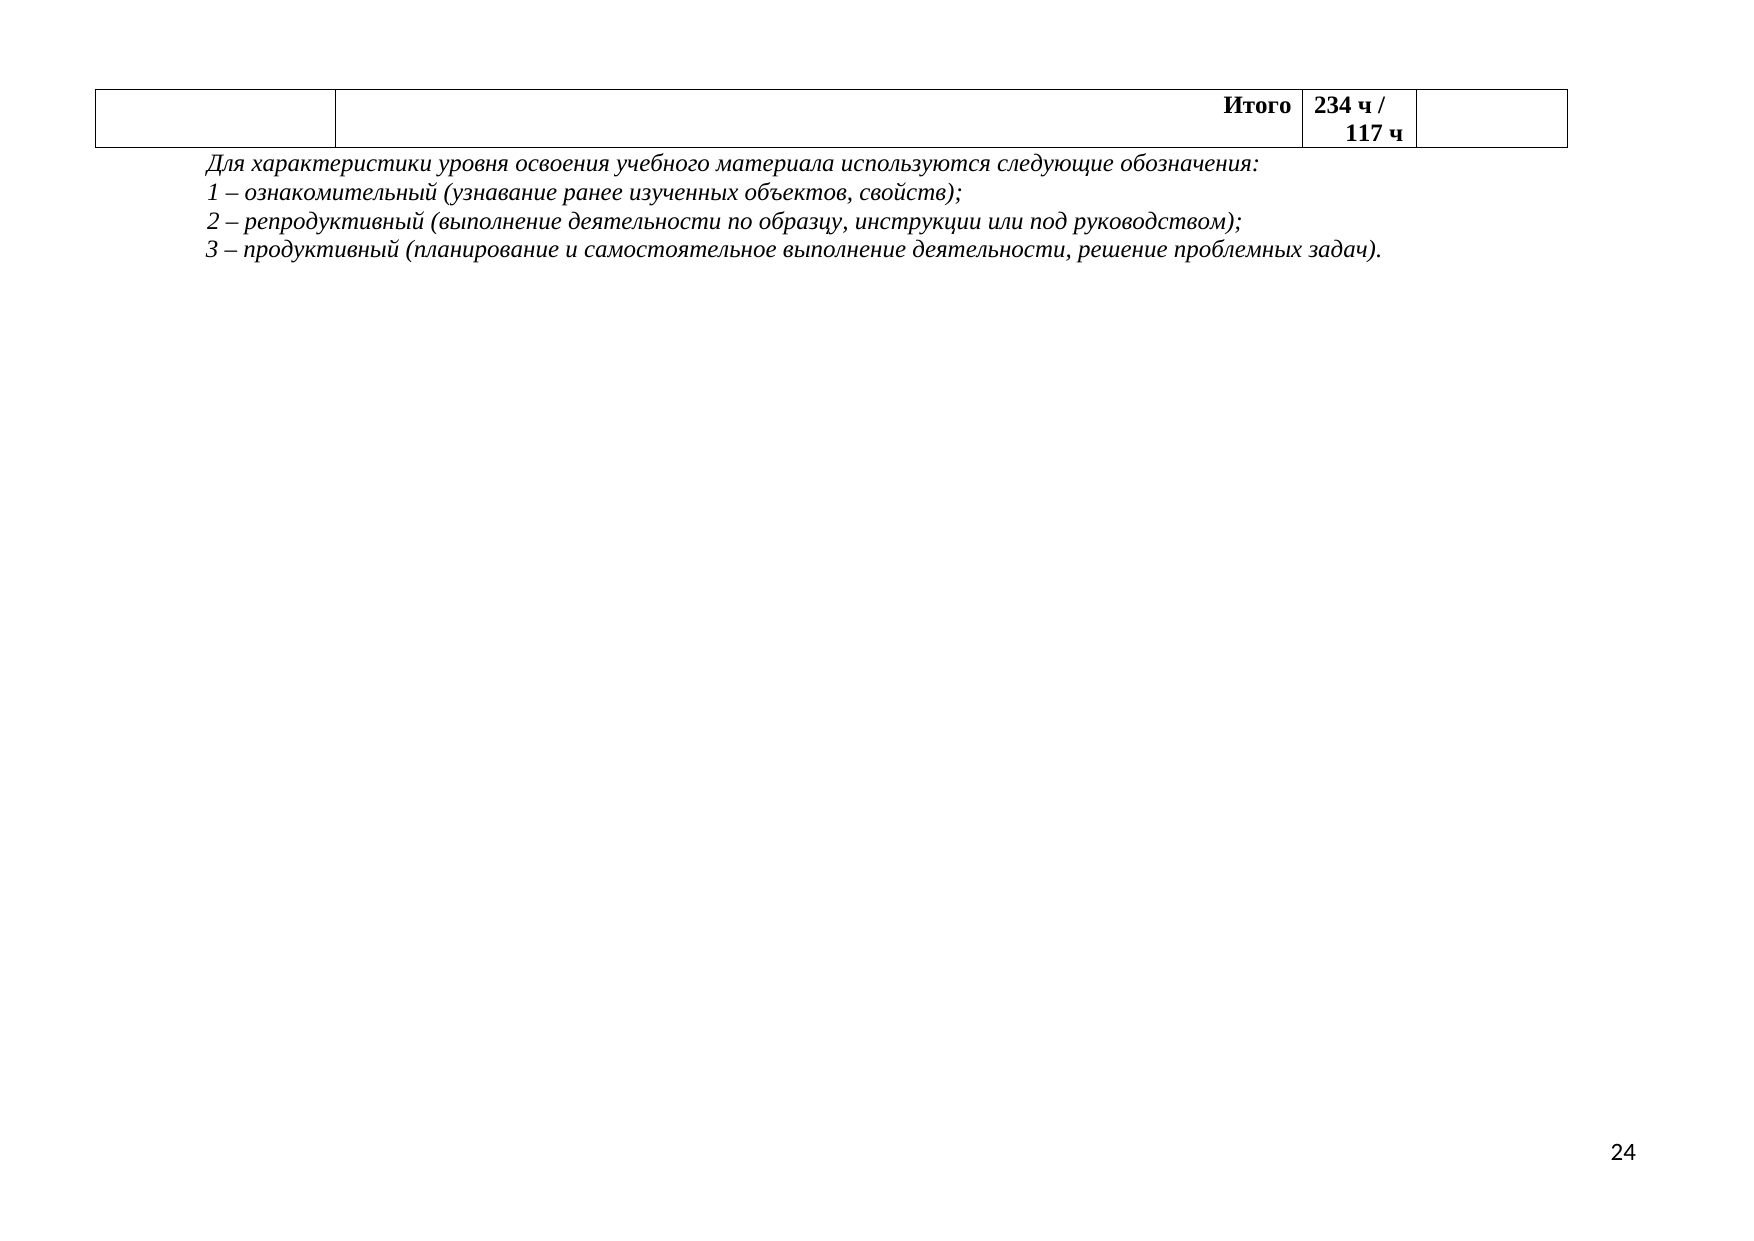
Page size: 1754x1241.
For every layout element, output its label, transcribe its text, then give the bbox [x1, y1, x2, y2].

text Для характеристики уровня освоения учебного материала используются следующие обозначения: [118, 148, 1636, 177]
table_cell 234 ч / 117 ч [1303, 90, 1416, 147]
table_cell Итого [336, 90, 1302, 147]
text 3 – продуктивный (планирование и самостоятельное выполнение деятельности, решение проблемных задач). [118, 234, 1636, 263]
text 2 – репродуктивный (выполнение деятельности по образцу, инструкции или под руководством); [118, 206, 1636, 234]
text 1 – ознакомительный (узнавание ранее изученных объектов, свойств); [118, 177, 1636, 206]
table_cell [1417, 90, 1567, 147]
table_cell [96, 90, 335, 147]
